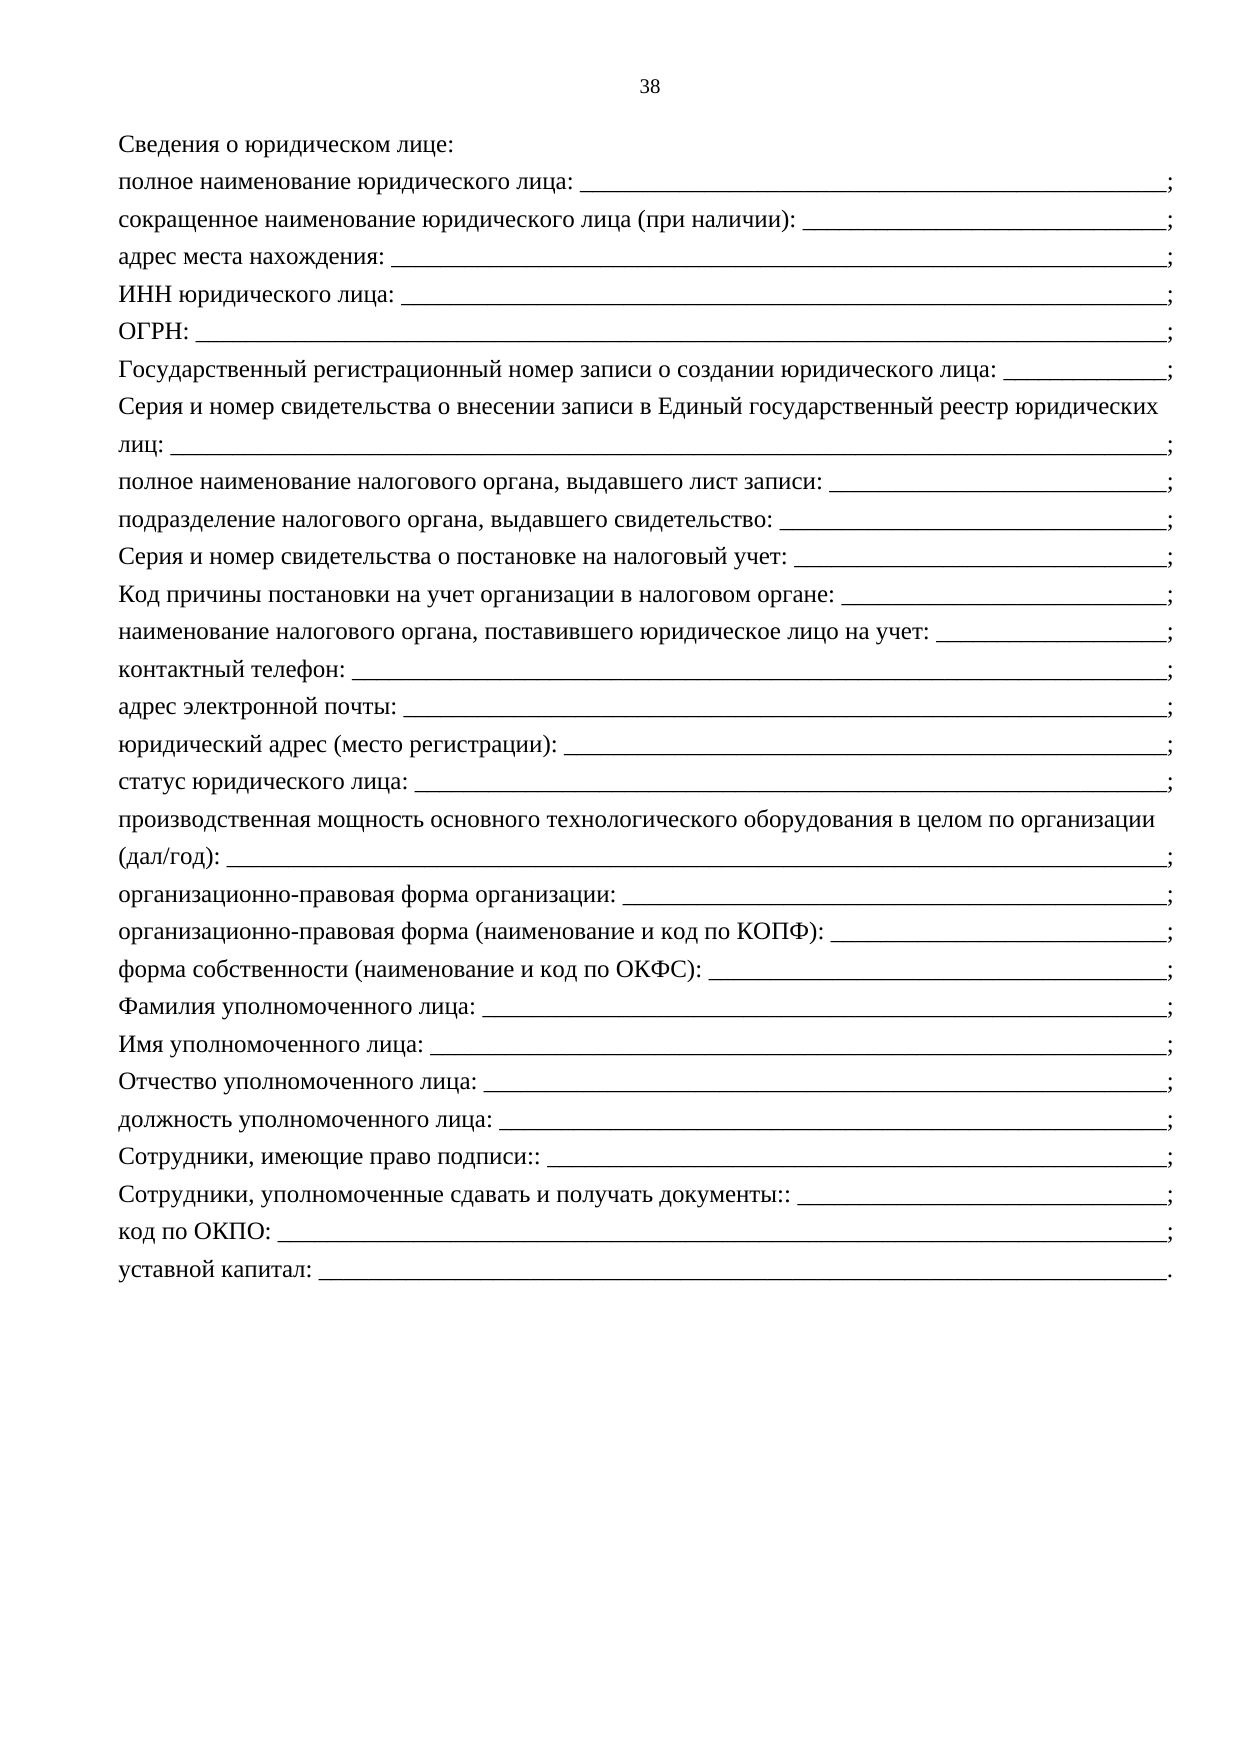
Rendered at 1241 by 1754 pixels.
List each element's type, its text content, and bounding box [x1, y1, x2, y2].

text Серия и номер свидетельства о внесении записи в Единый государственный реестр юридических лиц: ; [118, 384, 1181, 459]
text Код причины постановки на учет организации в налоговом органе: ; [118, 572, 1181, 609]
text организационно-правовая форма организации: ; [118, 872, 1181, 909]
text организационно-правовая форма (наименование и код по КОПФ): ; [118, 909, 1181, 947]
text ОГРН: ; [118, 309, 1181, 347]
text Серия и номер свидетельства о постановке на налоговый учет: ; [118, 534, 1181, 572]
text ИНН юридического лица: ; [118, 272, 1181, 309]
text наименование налогового органа, поставившего юридическое лицо на учет: ; [118, 609, 1181, 647]
text форма собственности (наименование и код по ОКФС): ; [118, 947, 1181, 984]
text Фамилия уполномоченного лица: ; [118, 984, 1181, 1022]
text Отчество уполномоченного лица: ; [118, 1059, 1181, 1097]
text Сведения о юридическом лице: [118, 122, 1181, 159]
text полное наименование юридического лица: ; [118, 159, 1181, 197]
text статус юридического лица: ; [118, 759, 1181, 797]
text Имя уполномоченного лица: ; [118, 1022, 1181, 1059]
text подразделение налогового органа, выдавшего свидетельство: ; [118, 497, 1181, 534]
text Сотрудники, уполномоченные сдавать и получать документы:: ; [118, 1172, 1181, 1209]
text контактный телефон: ; [118, 647, 1181, 684]
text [118, 197, 1181, 234]
text Государственный регистрационный номер записи о создании юридического лица: ; [118, 347, 1181, 384]
text Сотрудники, имеющие право подписи:: ; [118, 1134, 1181, 1172]
text адрес места нахождения: ; [118, 234, 1181, 272]
text адрес электронной почты: ; [118, 684, 1181, 722]
text юридический адрес (место регистрации): ; [118, 722, 1181, 759]
text производственная мощность основного технологического оборудования в целом по организации (дал/год): ; [118, 797, 1181, 872]
text должность уполномоченного лица: ; [118, 1097, 1181, 1134]
text полное наименование налогового органа, выдавшего лист записи: ; [118, 459, 1181, 497]
text код по ОКПО: ; [118, 1209, 1181, 1247]
text уставной капитал: . [118, 1247, 1181, 1284]
